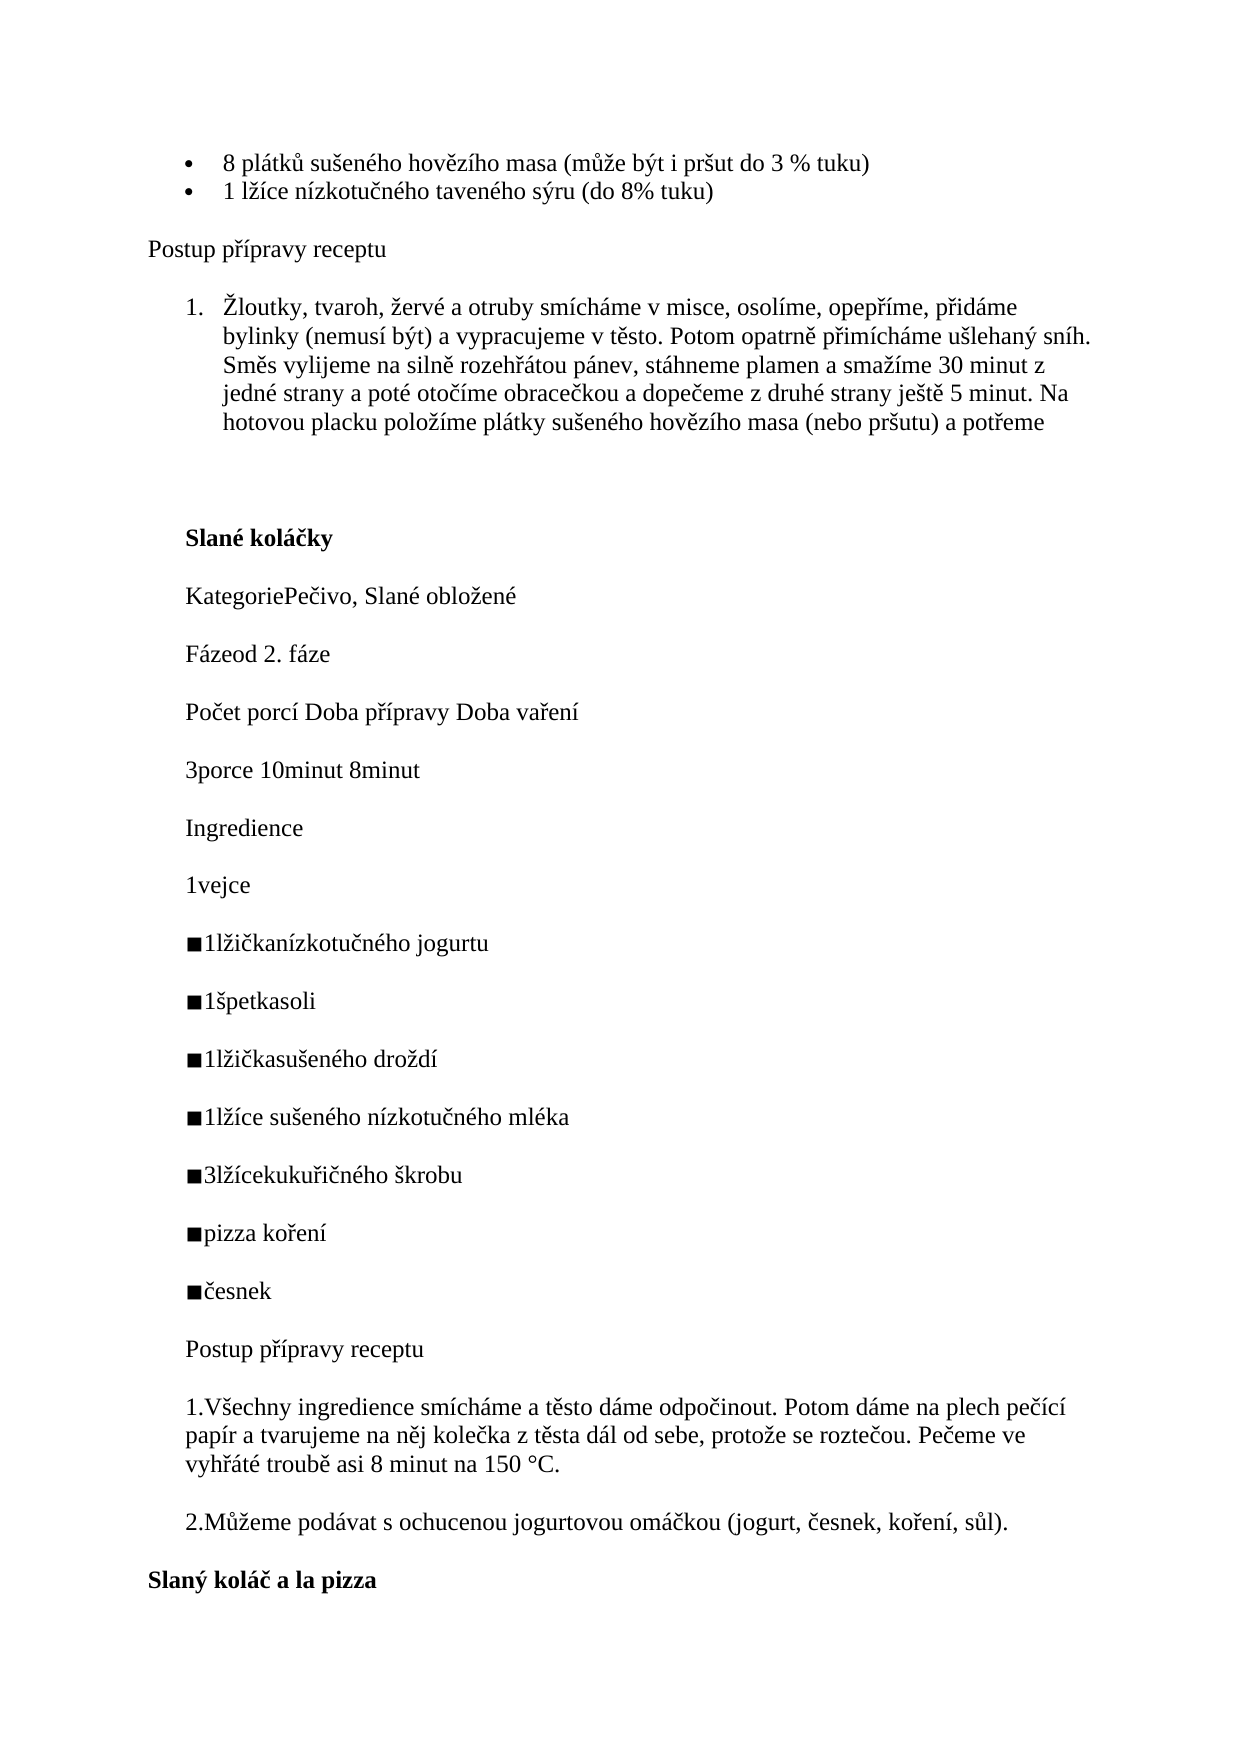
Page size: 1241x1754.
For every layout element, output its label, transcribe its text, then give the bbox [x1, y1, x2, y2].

text ◾pizza koření [185, 1218, 1093, 1247]
text 2.Můžeme podávat s ochucenou jogurtovou omáčkou (jogurt, česnek, koření, sůl). [185, 1507, 1093, 1536]
text ◾česnek [185, 1276, 1093, 1305]
text KategoriePečivo, Slané obložené [185, 581, 1093, 610]
text ◾1lžičkasušeného droždí [185, 1044, 1093, 1073]
text 1vejce [185, 871, 1093, 899]
text ◾1lžičkanízkotučného jogurtu [185, 928, 1093, 957]
text ◾1lžíce sušeného nízkotučného mléka [185, 1102, 1093, 1131]
text Slaný koláč a la pizza [148, 1565, 1093, 1594]
text 1.Všechny ingredience smícháme a těsto dáme odpočinout. Potom dáme na plech pečící papír a tvarujeme na něj kolečka z těsta dál od sebe, protože se roztečou. Pečeme ve vyhřáté troubě asi 8 minut na 150 °C. [185, 1392, 1093, 1478]
text Postup přípravy receptu [148, 234, 1093, 263]
list 8 plátků sušeného hovězího masa (může být i pršut do 3 % tuku) [185, 148, 1093, 176]
list Žloutky, tvaroh, žervé a otruby smícháme v misce, osolíme, opepříme, přidáme bylinky (nemusí být) a vypracujeme v těsto. Potom opatrně přimícháme ušlehaný sníh. Směs vylijeme na silně rozehřátou pánev, stáhneme plamen a smažíme 30 minut z jedné strany a poté otočíme obracečkou a dopečeme z druhé strany ještě 5 minut. Na hotovou placku položíme plátky sušeného hovězího masa (nebo pršutu) a potřeme [185, 292, 1093, 436]
text Počet porcí Doba přípravy Doba vaření [185, 697, 1093, 726]
text Fázeod 2. fáze [185, 639, 1093, 668]
text ◾1špetkasoli [185, 986, 1093, 1015]
text ◾3lžícekukuřičného škrobu [185, 1160, 1093, 1189]
list 1 lžíce nízkotučného taveného sýru (do 8% tuku) [185, 176, 1093, 205]
text Slané koláčky [185, 523, 1093, 552]
text Ingredience [185, 813, 1093, 841]
text 3porce 10minut 8minut [185, 755, 1093, 783]
text Postup přípravy receptu [185, 1334, 1093, 1363]
